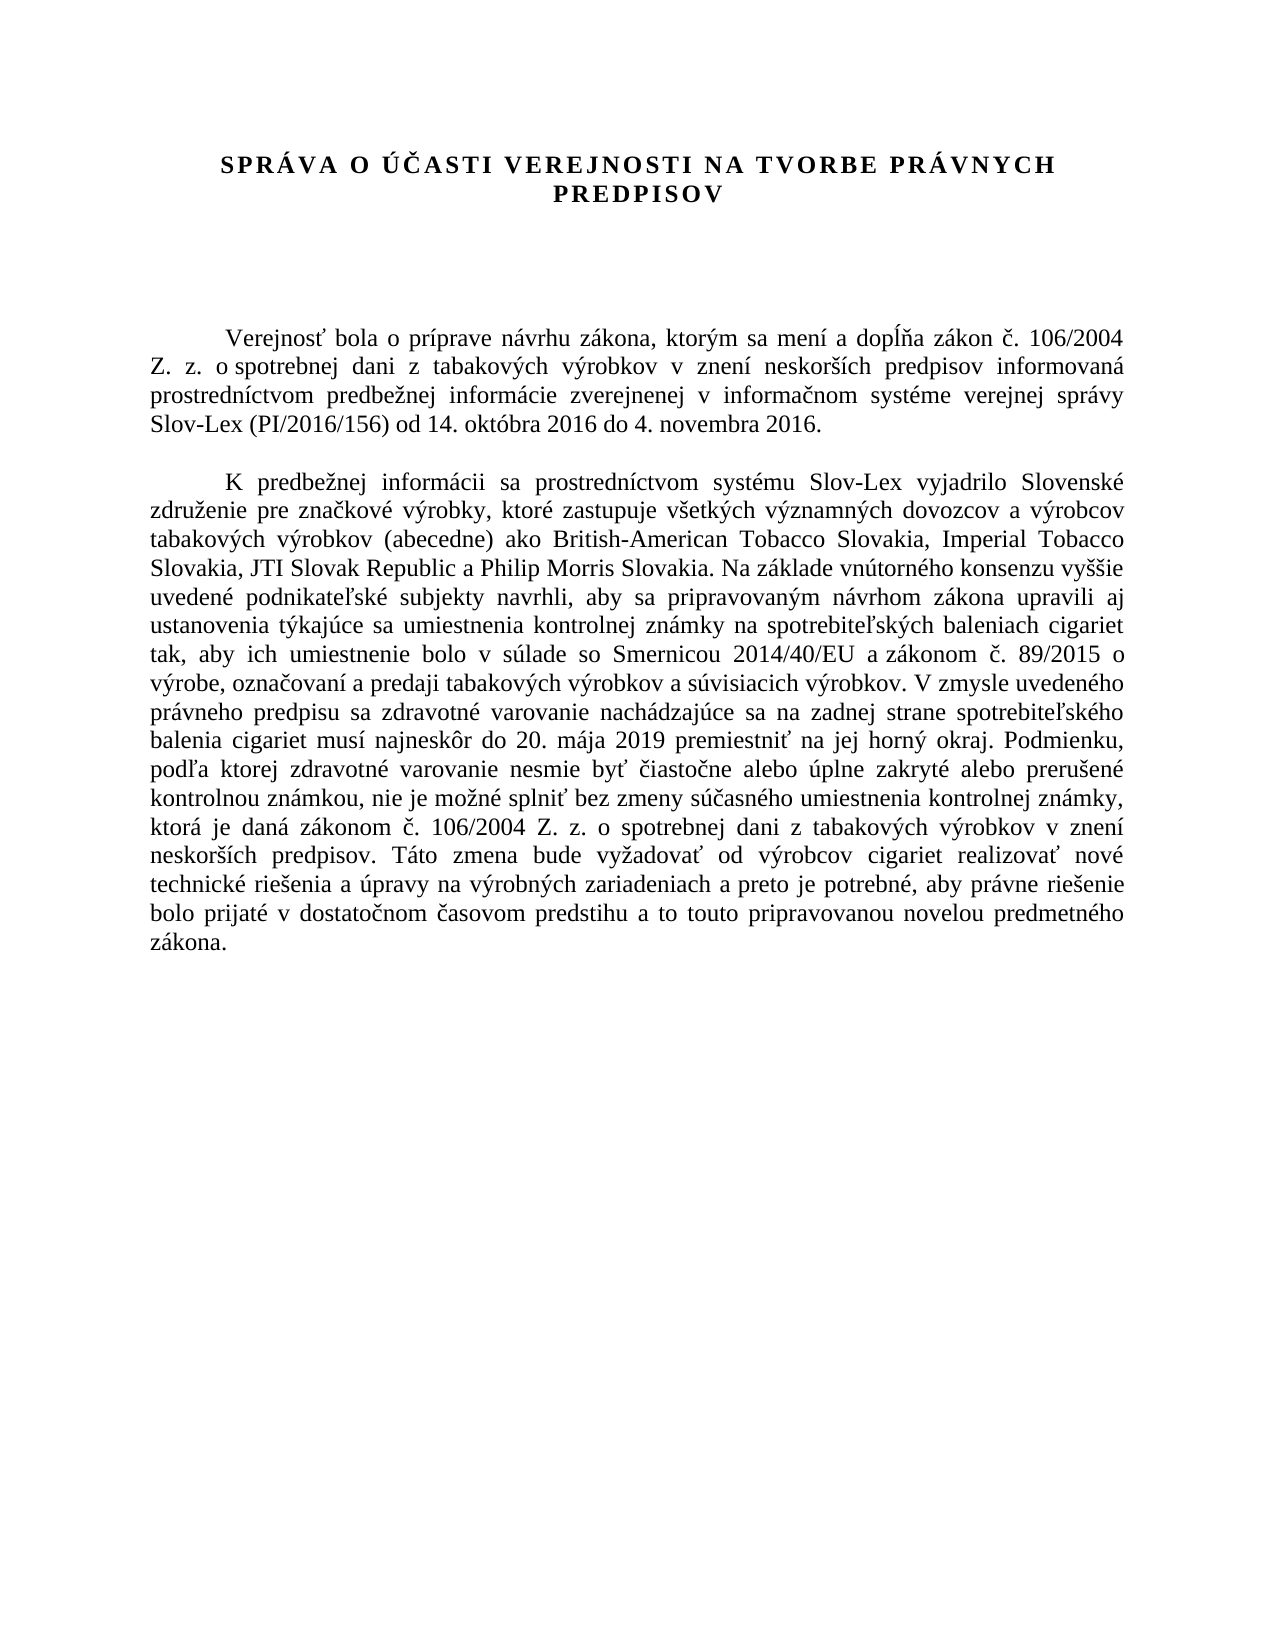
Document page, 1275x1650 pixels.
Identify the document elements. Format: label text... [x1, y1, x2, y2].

text Verejnosť bola o príprave návrhu zákona, ktorým sa mení a dopĺňa zákon č. 106/2004 Z. z. o spotrebnej dani z tabakových výrobkov v znení neskorších predpisov informovaná prostredníctvom predbežnej informácie zverejnenej v informačnom systéme verejnej správy Slov-Lex (PI/2016/156) od 14. októbra 2016 do 4. novembra 2016. [150, 323, 1125, 438]
text K predbežnej informácii sa prostredníctvom systému Slov-Lex vyjadrilo Slovenské združenie pre značkové výrobky, ktoré zastupuje všetkých významných dovozcov a výrobcov tabakových výrobkov (abecedne) ako British-American Tobacco Slovakia, Imperial Tobacco Slovakia, JTI Slovak Republic a Philip Morris Slovakia. Na základe vnútorného konsenzu vyššie uvedené podnikateľské subjekty navrhli, aby sa pripravovaným návrhom zákona upravili aj ustanovenia týkajúce sa umiestnenia kontrolnej známky na spotrebiteľských baleniach cigariet tak, aby ich umiestnenie bolo v súlade so Smernicou 2014/40/EU a zákonom č. 89/2015 o výrobe, označovaní a predaji tabakových výrobkov a súvisiacich výrobkov. V zmysle uvedeného právneho predpisu sa zdravotné varovanie nachádzajúce sa na zadnej strane spotrebiteľského balenia cigariet musí najneskôr do 20. mája 2019 premiestniť na jej horný okraj. Podmienku, podľa ktorej zdravotné varovanie nesmie byť čiastočne alebo úplne zakryté alebo prerušené kontrolnou známkou, nie je možné splniť bez zmeny súčasného umiestnenia kontrolnej známky, ktorá je daná zákonom č. 106/2004 Z. z. o spotrebnej dani z tabakových výrobkov v znení neskorších predpisov. Táto zmena bude vyžadovať od výrobcov cigariet realizovať nové technické riešenia a úpravy na výrobných zariadeniach a preto je potrebné, aby právne riešenie bolo prijaté v dostatočnom časovom predstihu a to touto pripravovanou novelou predmetného zákona. [150, 467, 1125, 956]
text SPrÁva o Účasti verejnosti na Tvorbe právnych Predpisov [150, 150, 1125, 207]
